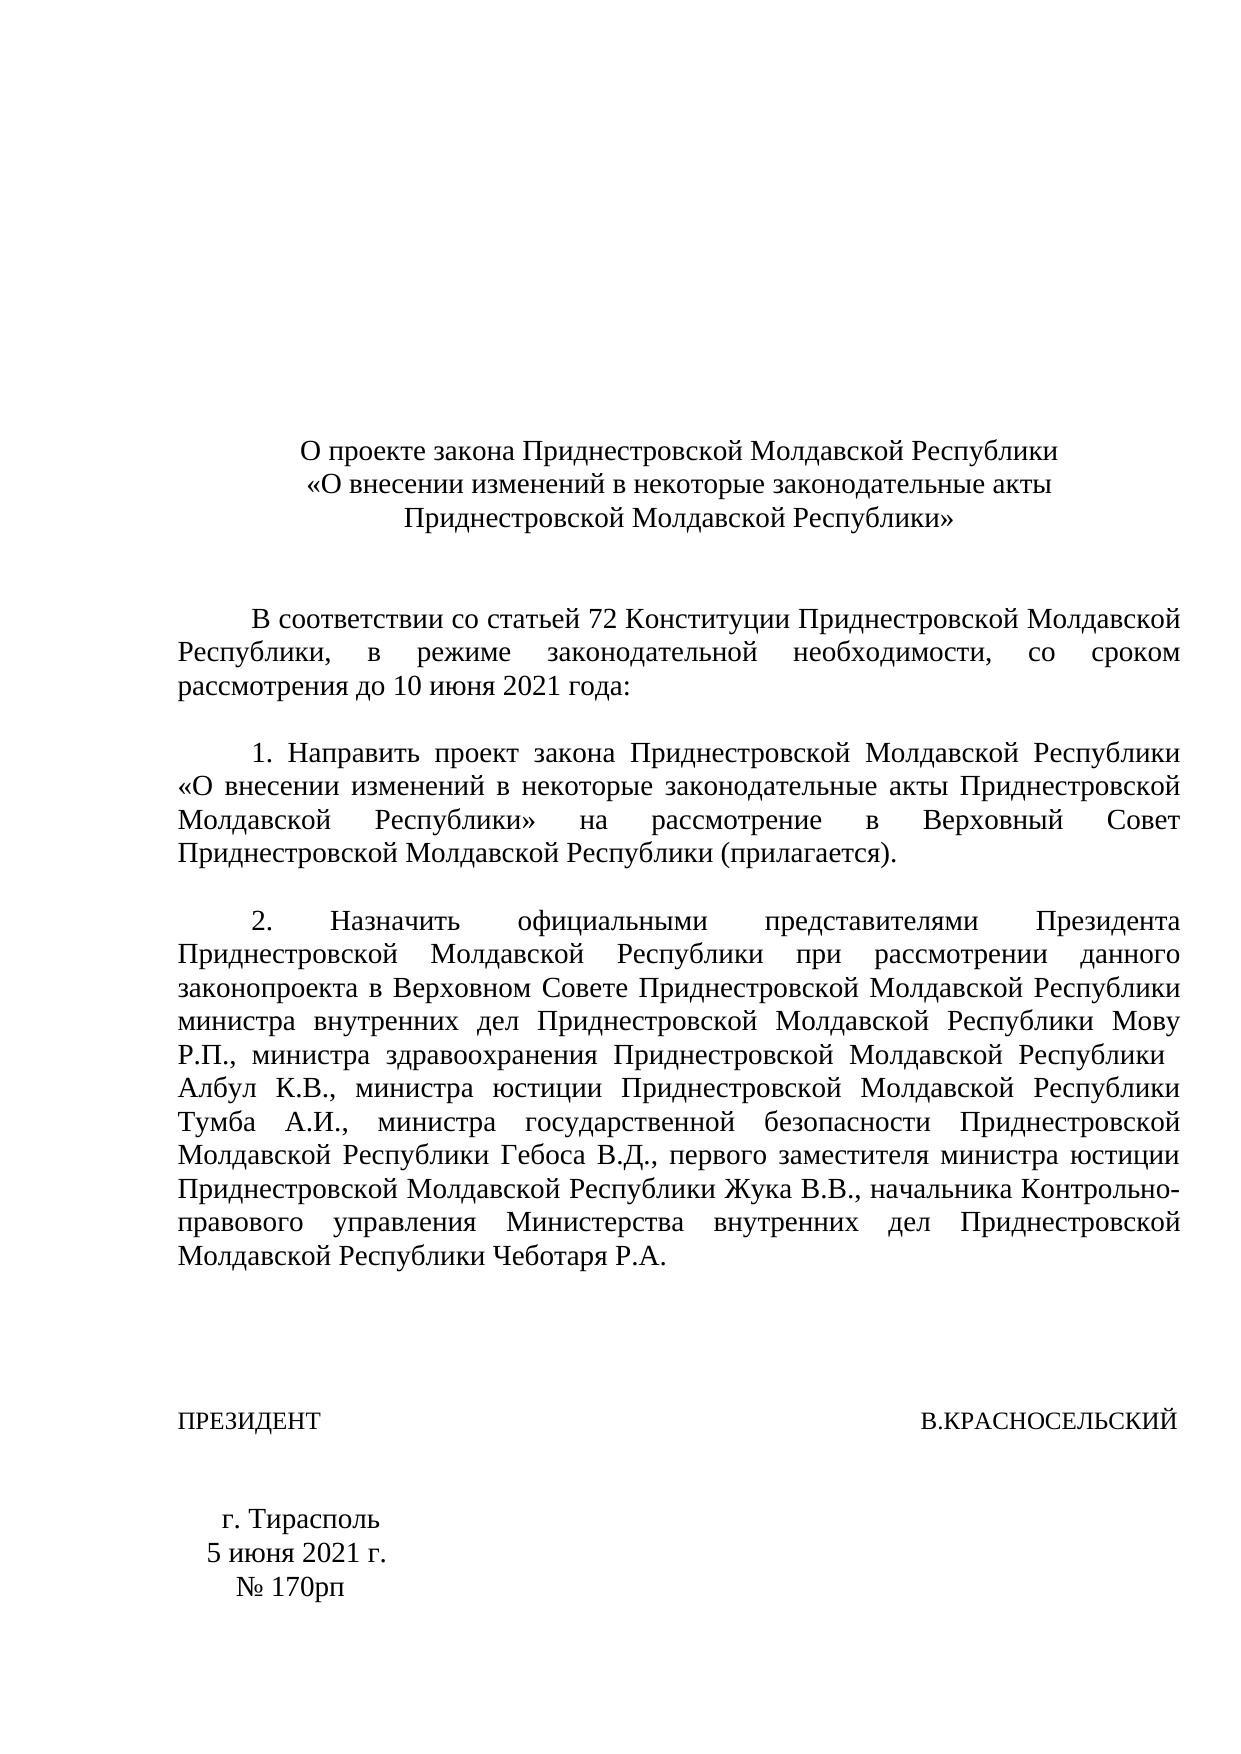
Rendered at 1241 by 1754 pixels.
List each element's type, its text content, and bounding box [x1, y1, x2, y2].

text О проекте закона Приднестровской Молдавской Республики [177, 433, 1181, 467]
text Приднестровской Молдавской Республики» [177, 500, 1181, 534]
text В соответствии со статьей 72 Конституции Приднестровской Молдавской Республики, в режиме законодательной необходимости, со сроком рассмотрения до 10 июня 2021 года: [177, 601, 1181, 701]
text 5 июня 2021 г. [177, 1535, 1181, 1569]
text № 170рп [177, 1569, 1181, 1602]
text г. Тирасполь [177, 1502, 1181, 1535]
text 1. Направить проект закона Приднестровской Молдавской Республики «О внесении изменений в некоторые законодательные акты Приднестровской Молдавской Республики» на рассмотрение в Верховный Совет Приднестровской Молдавской Республики (прилагается). [177, 735, 1181, 869]
text ПРЕЗИДЕНТ В.КРАСНОСЕЛЬСКИЙ [177, 1406, 1181, 1434]
text «О внесении изменений в некоторые законодательные акты [177, 467, 1181, 500]
text 2. Назначить официальными представителями Президента Приднестровской Молдавской Республики при рассмотрении данного законопроекта в Верховном Совете Приднестровской Молдавской Республики министра внутренних дел Приднестровской Молдавской Республики Мову Р.П., министра здравоохранения Приднестровской Молдавской Республики Албул К.В., министра юстиции Приднестровской Молдавской Республики Тумба А.И., министра государственной безопасности Приднестровской Молдавской Республики Гебоса В.Д., первого заместителя министра юстиции Приднестровской Молдавской Республики Жука В.В., начальника Контрольно-правового управления Министерства внутренних дел Приднестровской Молдавской Республики Чеботаря Р.А. [177, 903, 1181, 1272]
